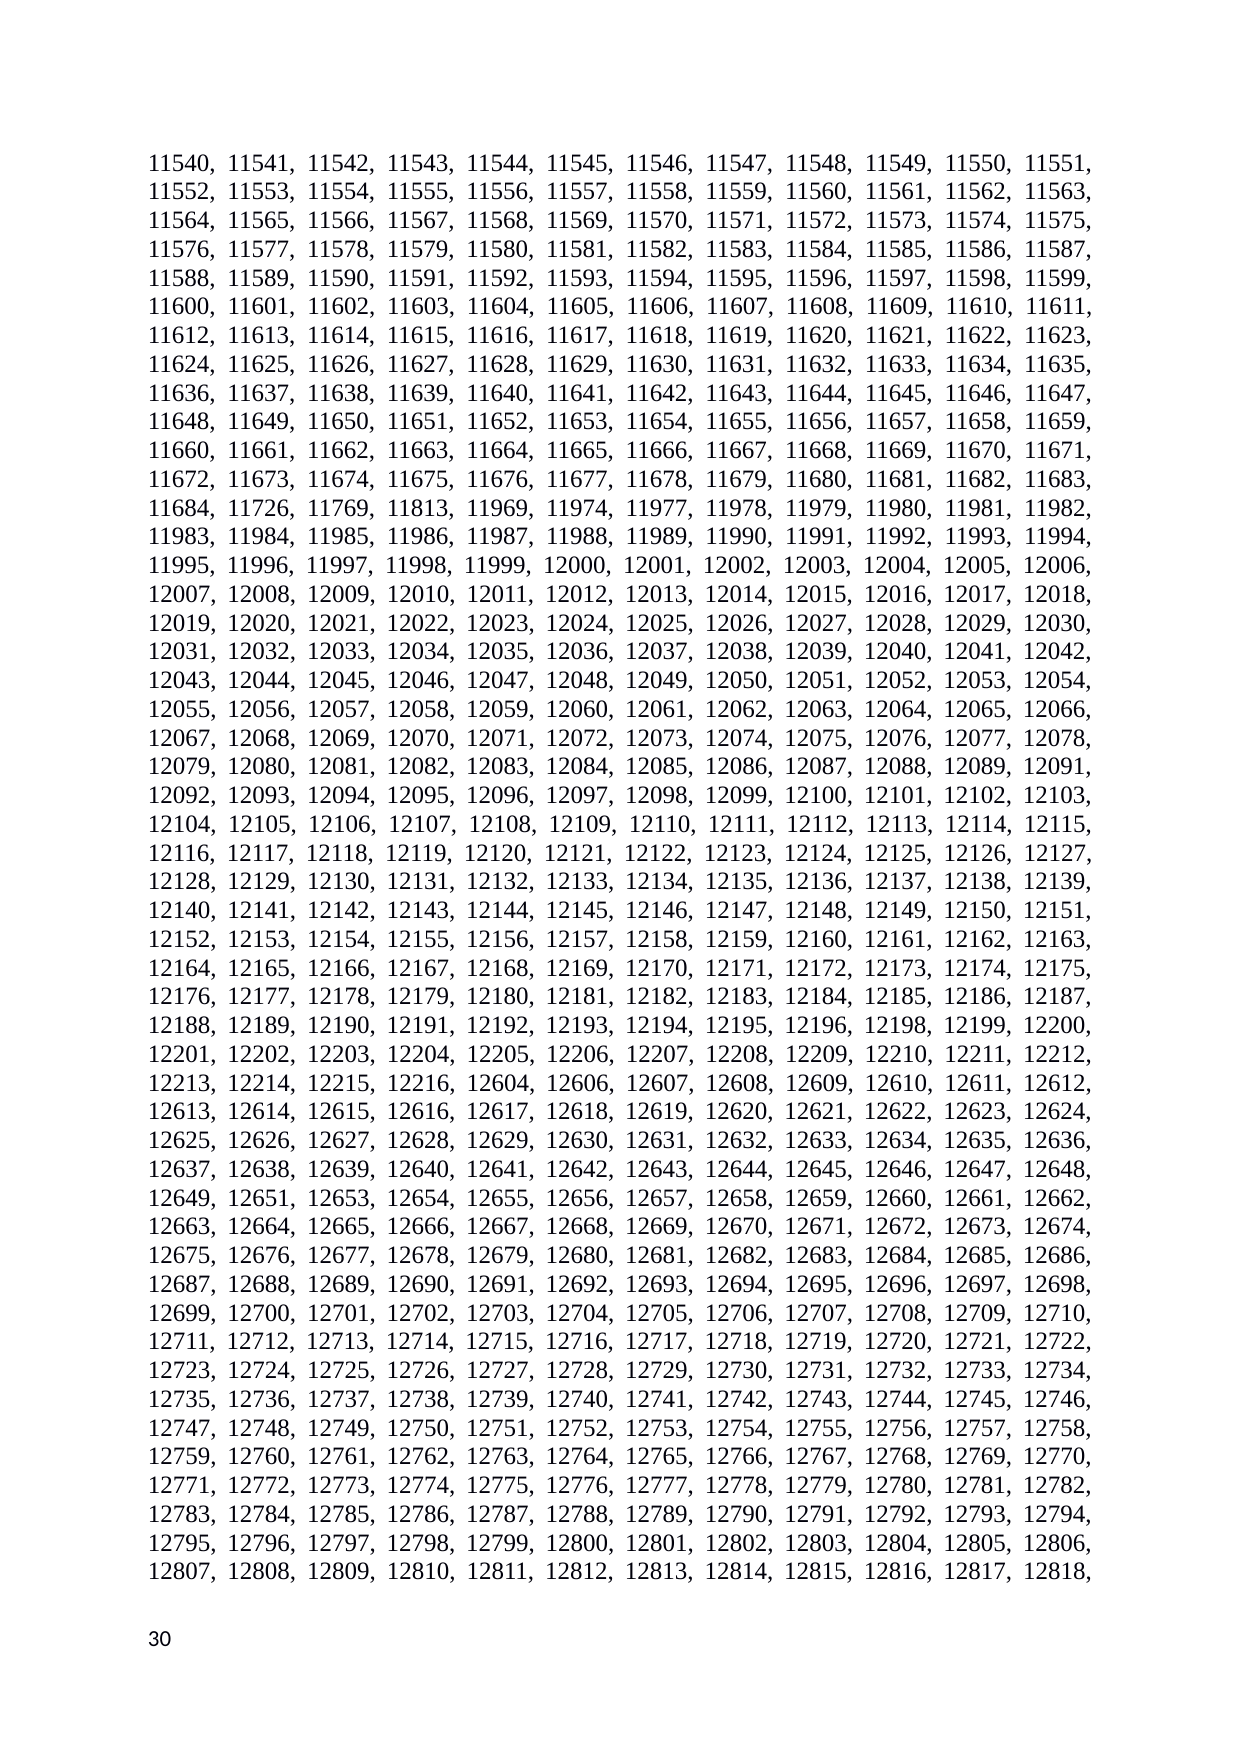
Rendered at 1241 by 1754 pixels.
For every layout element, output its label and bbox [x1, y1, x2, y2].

text [148, 148, 1093, 1585]
